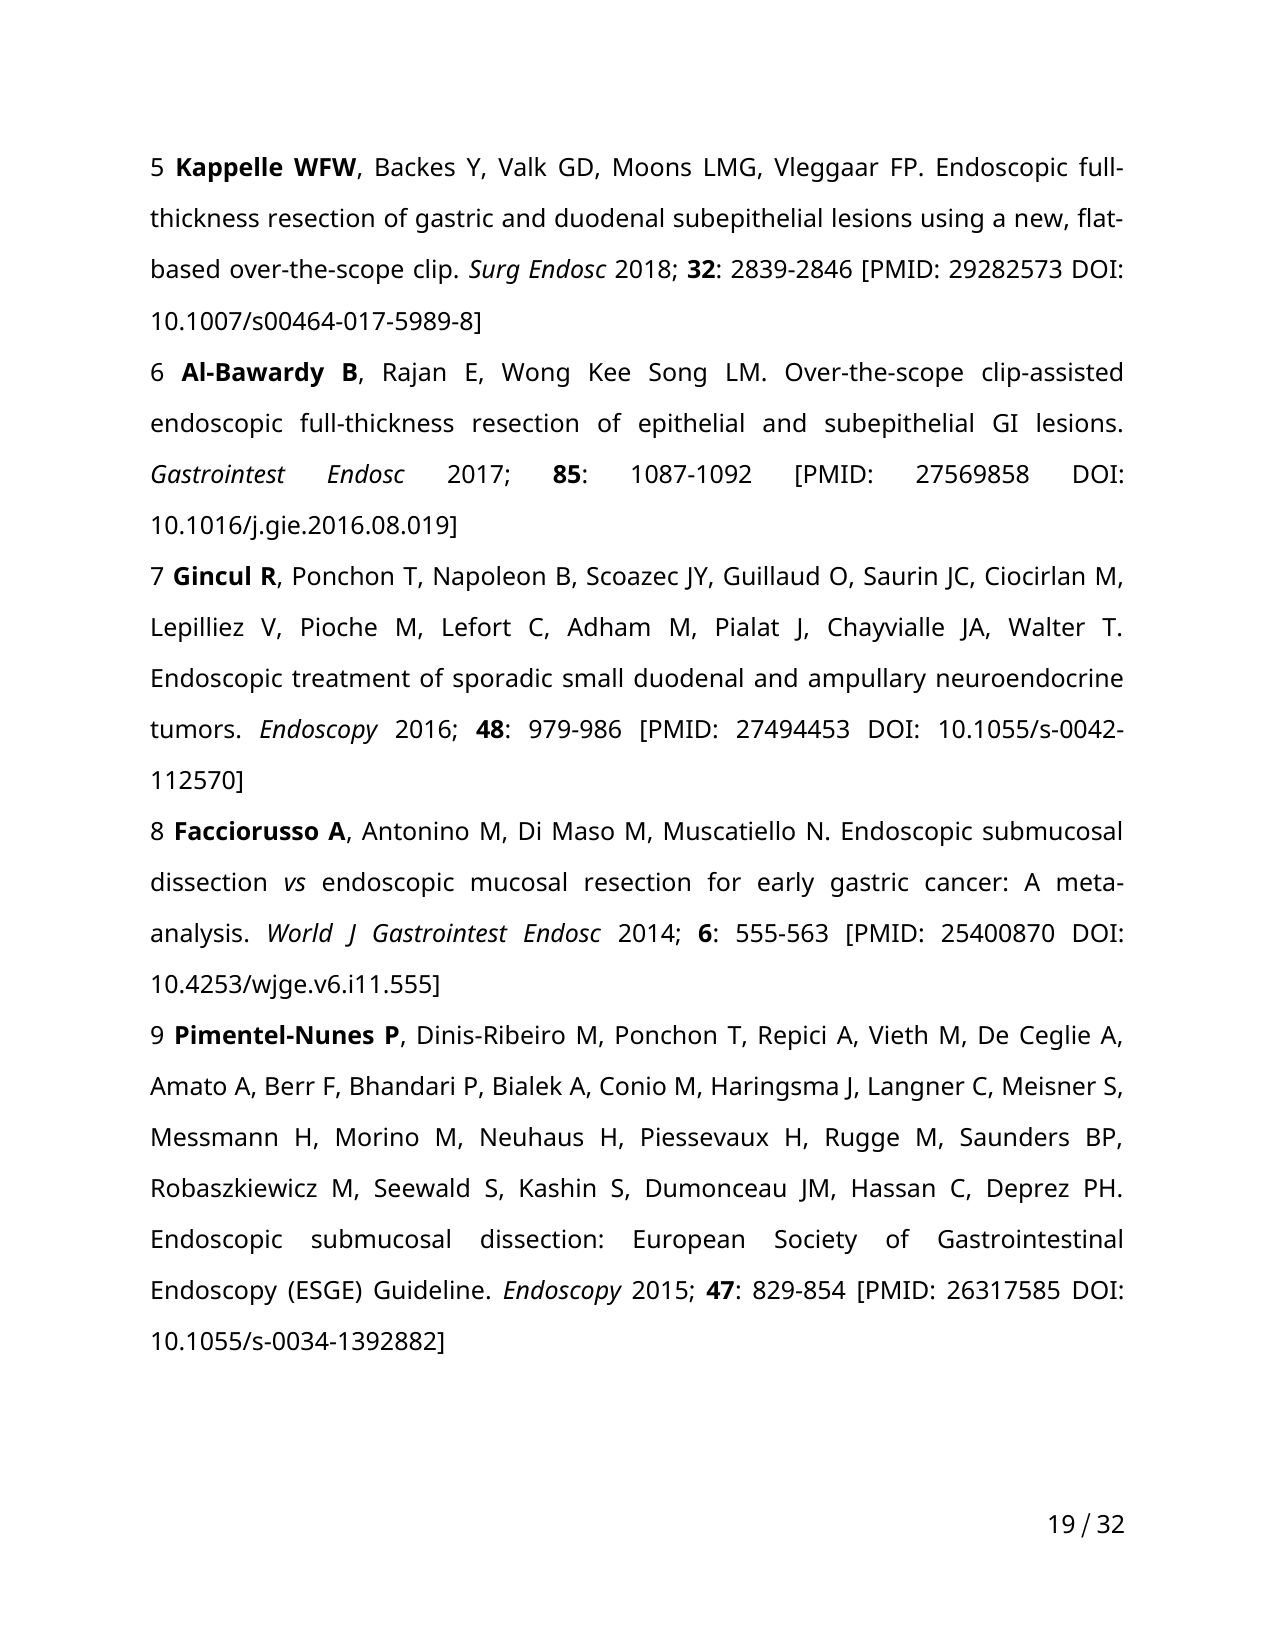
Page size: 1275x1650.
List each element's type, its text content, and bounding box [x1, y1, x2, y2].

text 9 Pimentel-Nunes P, Dinis-Ribeiro M, Ponchon T, Repici A, Vieth M, De Ceglie A, Amato A, Berr F, Bhandari P, Bialek A, Conio M, Haringsma J, Langner C, Meisner S, Messmann H, Morino M, Neuhaus H, Piessevaux H, Rugge M, Saunders BP, Robaszkiewicz M, Seewald S, Kashin S, Dumonceau JM, Hassan C, Deprez PH. Endoscopic submucosal dissection: European Society of Gastrointestinal Endoscopy (ESGE) Guideline. Endoscopy 2015; 47: 829-854 [PMID: 26317585 DOI: 10.1055/s-0034-1392882] [150, 1018, 1125, 1358]
text 5 Kappelle WFW, Backes Y, Valk GD, Moons LMG, Vleggaar FP. Endoscopic full-thickness resection of gastric and duodenal subepithelial lesions using a new, flat-based over-the-scope clip. Surg Endosc 2018; 32: 2839-2846 [PMID: 29282573 DOI: 10.1007/s00464-017-5989-8] [150, 150, 1125, 337]
text 7 Gincul R, Ponchon T, Napoleon B, Scoazec JY, Guillaud O, Saurin JC, Ciocirlan M, Lepilliez V, Pioche M, Lefort C, Adham M, Pialat J, Chayvialle JA, Walter T. Endoscopic treatment of sporadic small duodenal and ampullary neuroendocrine tumors. Endoscopy 2016; 48: 979-986 [PMID: 27494453 DOI: 10.1055/s-0042-112570] [150, 558, 1125, 797]
text 6 Al-Bawardy B, Rajan E, Wong Kee Song LM. Over-the-scope clip-assisted endoscopic full-thickness resection of epithelial and subepithelial GI lesions. Gastrointest Endosc 2017; 85: 1087-1092 [PMID: 27569858 DOI: 10.1016/j.gie.2016.08.019] [150, 354, 1125, 541]
text 8 Facciorusso A, Antonino M, Di Maso M, Muscatiello N. Endoscopic submucosal dissection vs endoscopic mucosal resection for early gastric cancer: A meta-analysis. World J Gastrointest Endosc 2014; 6: 555-563 [PMID: 25400870 DOI: 10.4253/wjge.v6.i11.555] [150, 813, 1125, 1001]
